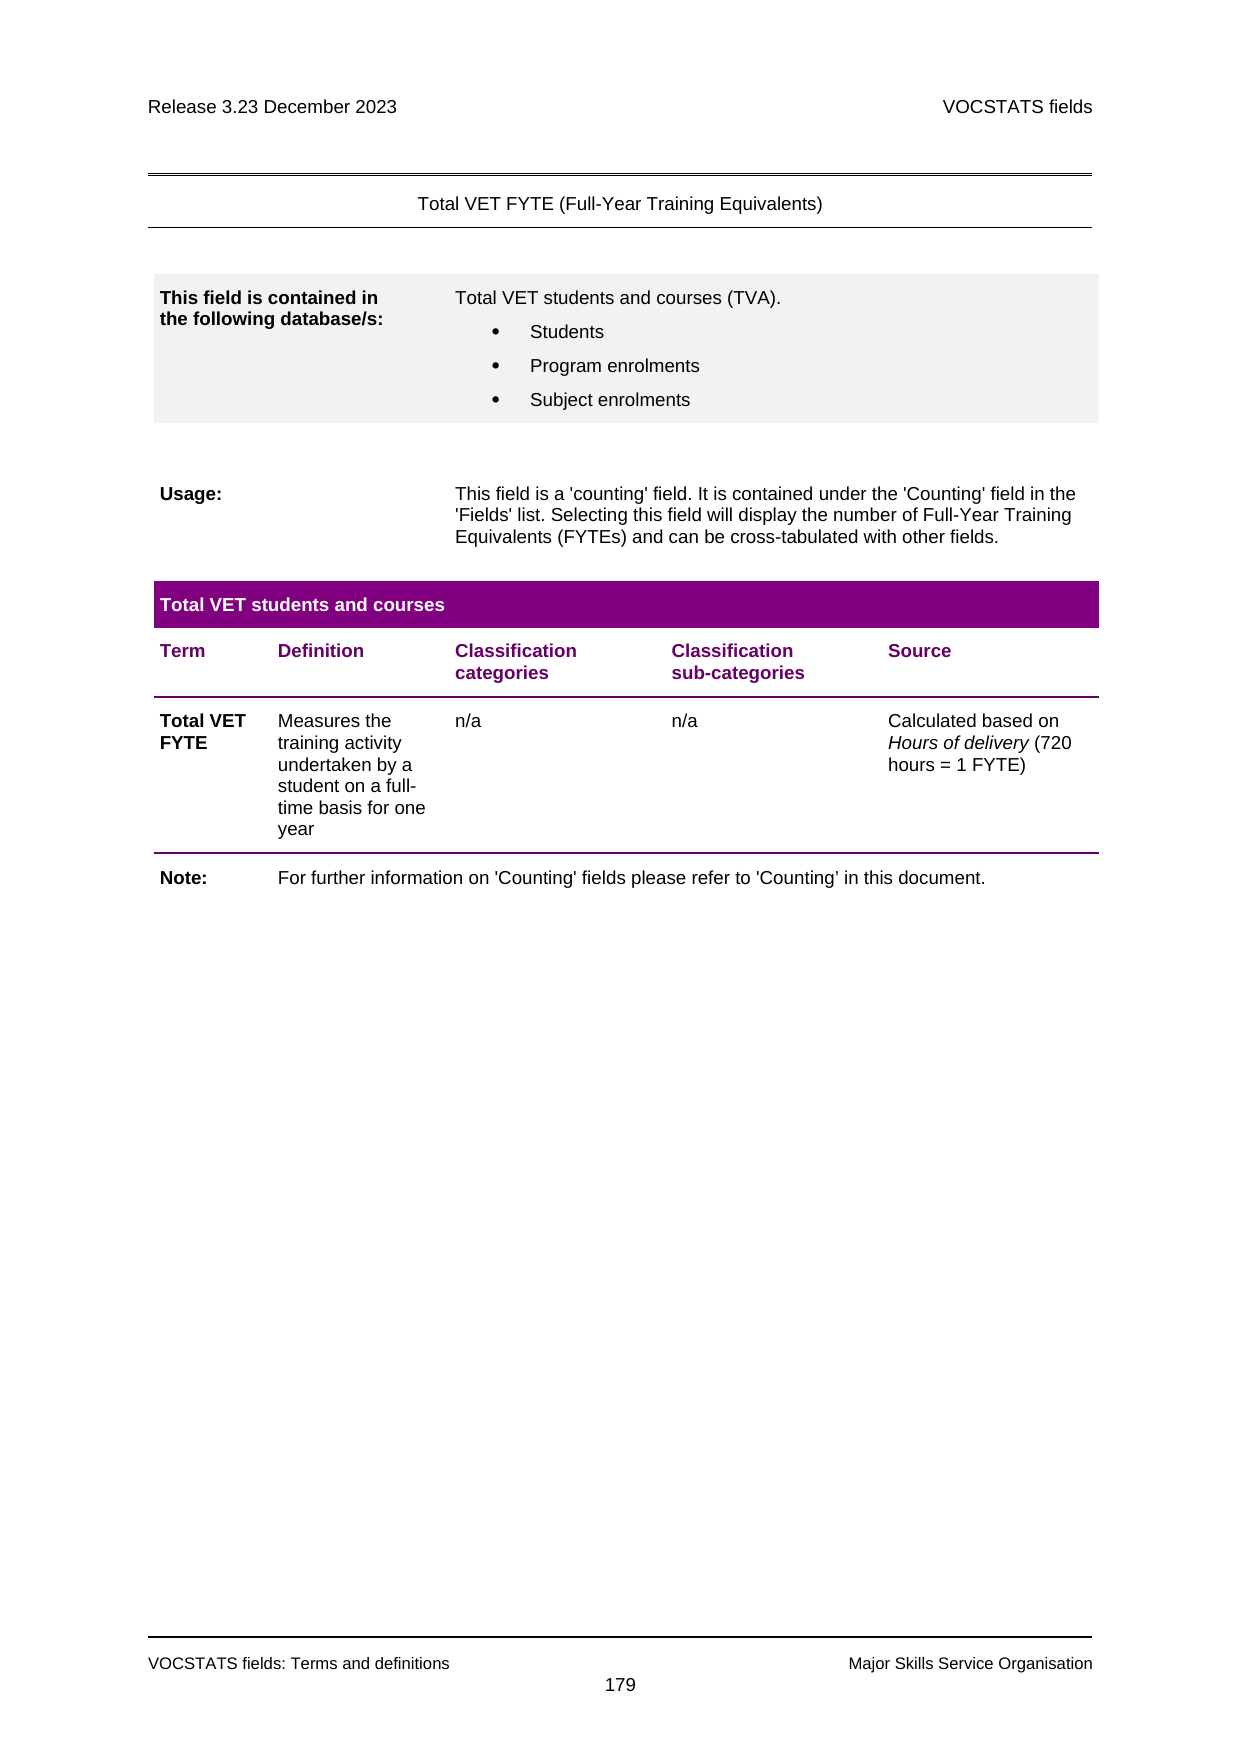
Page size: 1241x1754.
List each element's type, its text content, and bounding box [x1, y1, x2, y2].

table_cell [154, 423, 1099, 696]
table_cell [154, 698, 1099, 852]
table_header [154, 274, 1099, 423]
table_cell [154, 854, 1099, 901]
subtitle Total VET FYTE (Full-Year Training Equivalents) [148, 176, 1092, 227]
